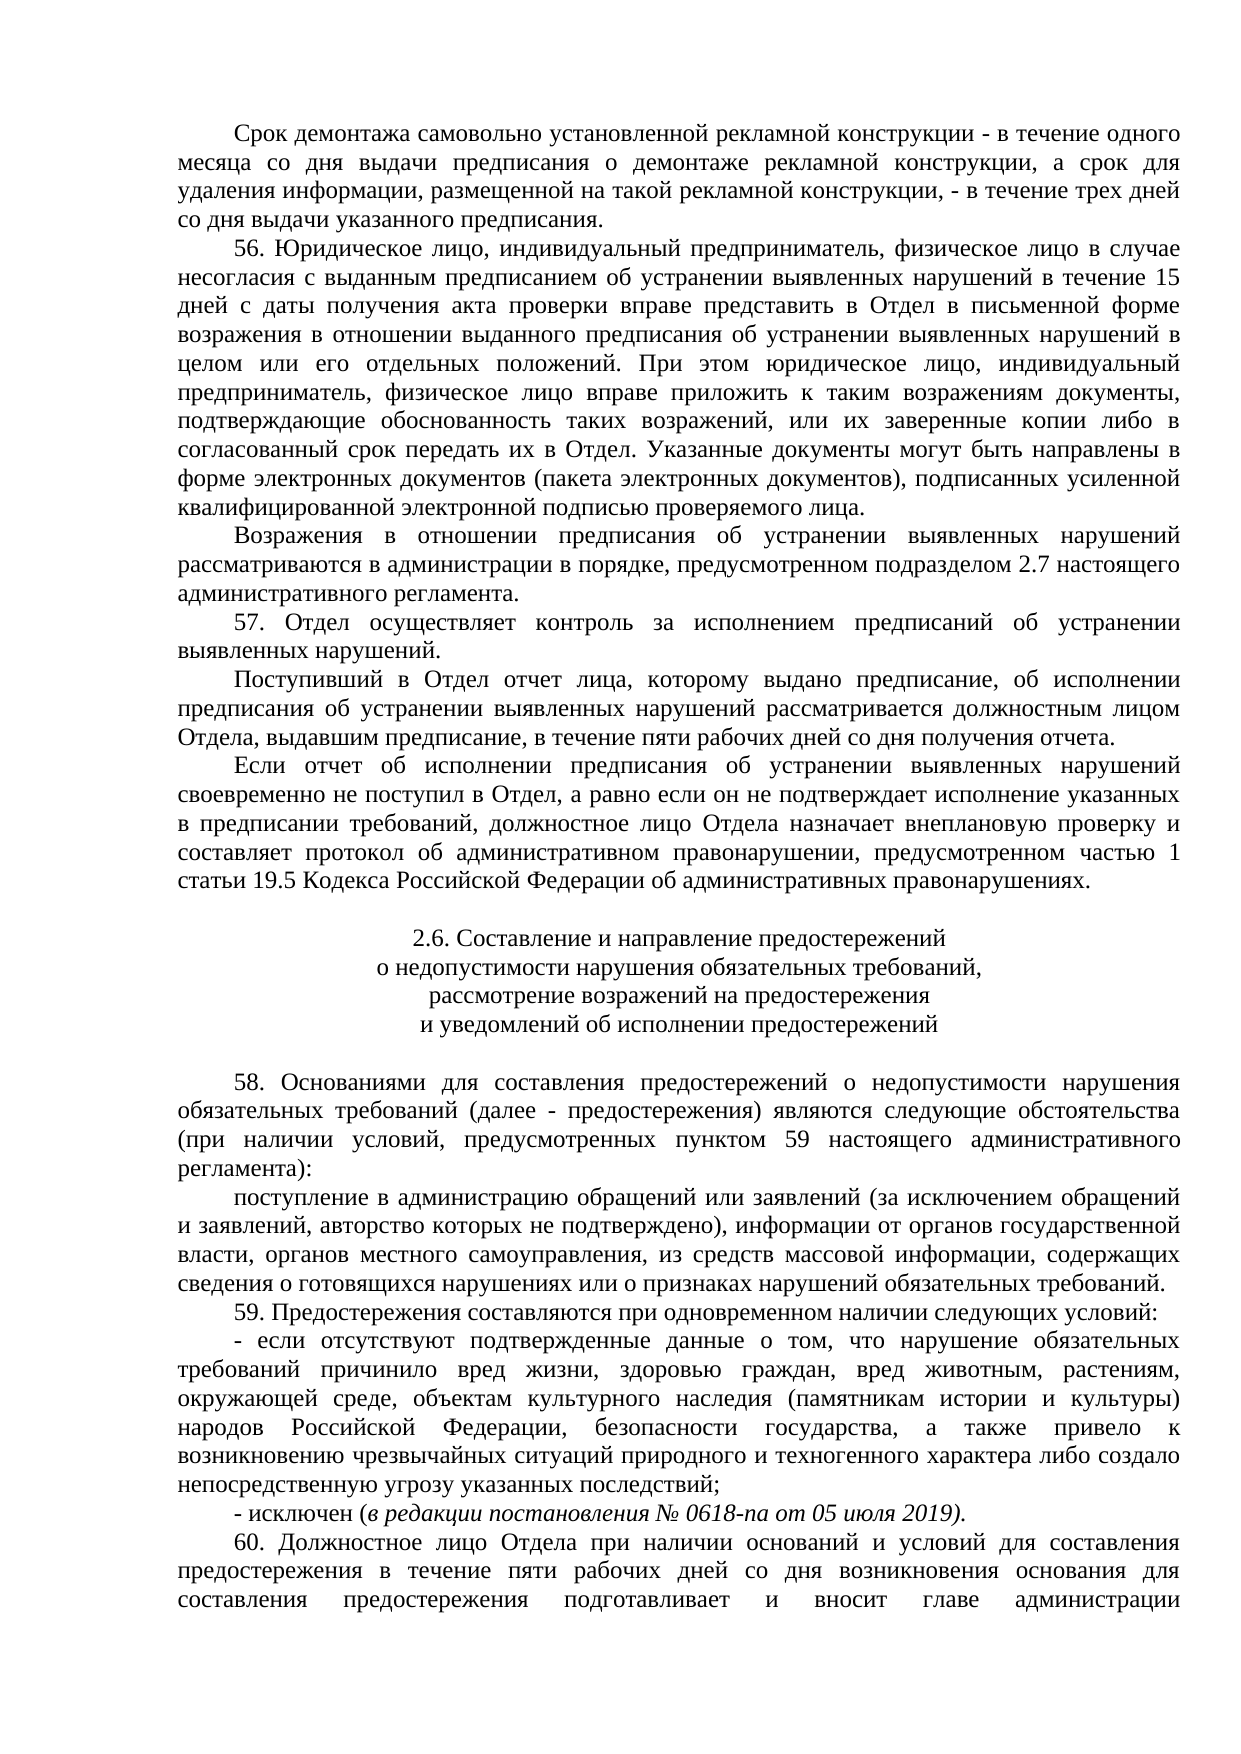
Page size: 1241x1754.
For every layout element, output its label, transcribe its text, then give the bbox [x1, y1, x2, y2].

text о недопустимости нарушения обязательных требований, [177, 952, 1181, 981]
text Срок демонтажа самовольно установленной рекламной конструкции - в течение одного месяца со дня выдачи предписания о демонтаже рекламной конструкции, а срок для удаления информации, размещенной на такой рекламной конструкции, - в течение трех дней со дня выдачи указанного предписания. [177, 118, 1181, 233]
text 59. Предостережения составляются при одновременном наличии следующих условий: [177, 1297, 1181, 1326]
text и уведомлений об исполнении предостережений [177, 1009, 1181, 1038]
text Возражения в отношении предписания об устранении выявленных нарушений рассматриваются в администрации в порядке, предусмотренном подразделом 2.7 настоящего административного регламента. [177, 521, 1181, 607]
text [177, 1527, 1181, 1613]
text Если отчет об исполнении предписания об устранении выявленных нарушений своевременно не поступил в Отдел, а равно если он не подтверждает исполнение указанных в предписании требований, должностное лицо Отдела назначает внеплановую проверку и составляет протокол об административном правонарушении, предусмотренном частью 1 статьи 19.5 Кодекса Российской Федерации об административных правонарушениях. [177, 751, 1181, 894]
text 2.6. Составление и направление предостережений [177, 923, 1181, 952]
text Поступивший в Отдел отчет лица, которому выдано предписание, об исполнении предписания об устранении выявленных нарушений рассматривается должностным лицом Отдела, выдавшим предписание, в течение пяти рабочих дней со дня получения отчета. [177, 664, 1181, 751]
text поступление в администрацию обращений или заявлений (за исключением обращений и заявлений, авторство которых не подтверждено), информации от органов государственной власти, органов местного самоуправления, из средств массовой информации, содержащих сведения о готовящихся нарушениях или о признаках нарушений обязательных требований. [177, 1182, 1181, 1297]
text - исключен (в редакции постановления № 0618-па от 05 июля 2019). [177, 1498, 1181, 1527]
text 57. Отдел осуществляет контроль за исполнением предписаний об устранении выявленных нарушений. [177, 607, 1181, 664]
text 58. Основаниями для составления предостережений о недопустимости нарушения обязательных требований (далее - предостережения) являются следующие обстоятельства (при наличии условий, предусмотренных пунктом 59 настоящего административного регламента): [177, 1067, 1181, 1182]
text рассмотрение возражений на предостережения [177, 981, 1181, 1009]
text 56. Юридическое лицо, индивидуальный предприниматель, физическое лицо в случае несогласия с выданным предписанием об устранении выявленных нарушений в течение 15 дней с даты получения акта проверки вправе представить в Отдел в письменной форме возражения в отношении выданного предписания об устранении выявленных нарушений в целом или его отдельных положений. При этом юридическое лицо, индивидуальный предприниматель, физическое лицо вправе приложить к таким возражениям документы, подтверждающие обоснованность таких возражений, или их заверенные копии либо в согласованный срок передать их в Отдел. Указанные документы могут быть направлены в форме электронных документов (пакета электронных документов), подписанных усиленной квалифицированной электронной подписью проверяемого лица. [177, 233, 1181, 521]
text - если отсутствуют подтвержденные данные о том, что нарушение обязательных требований причинило вред жизни, здоровью граждан, вред животным, растениям, окружающей среде, объектам культурного наследия (памятникам истории и культуры) народов Российской Федерации, безопасности государства, а также привело к возникновению чрезвычайных ситуаций природного и техногенного характера либо создало непосредственную угрозу указанных последствий; [177, 1326, 1181, 1498]
